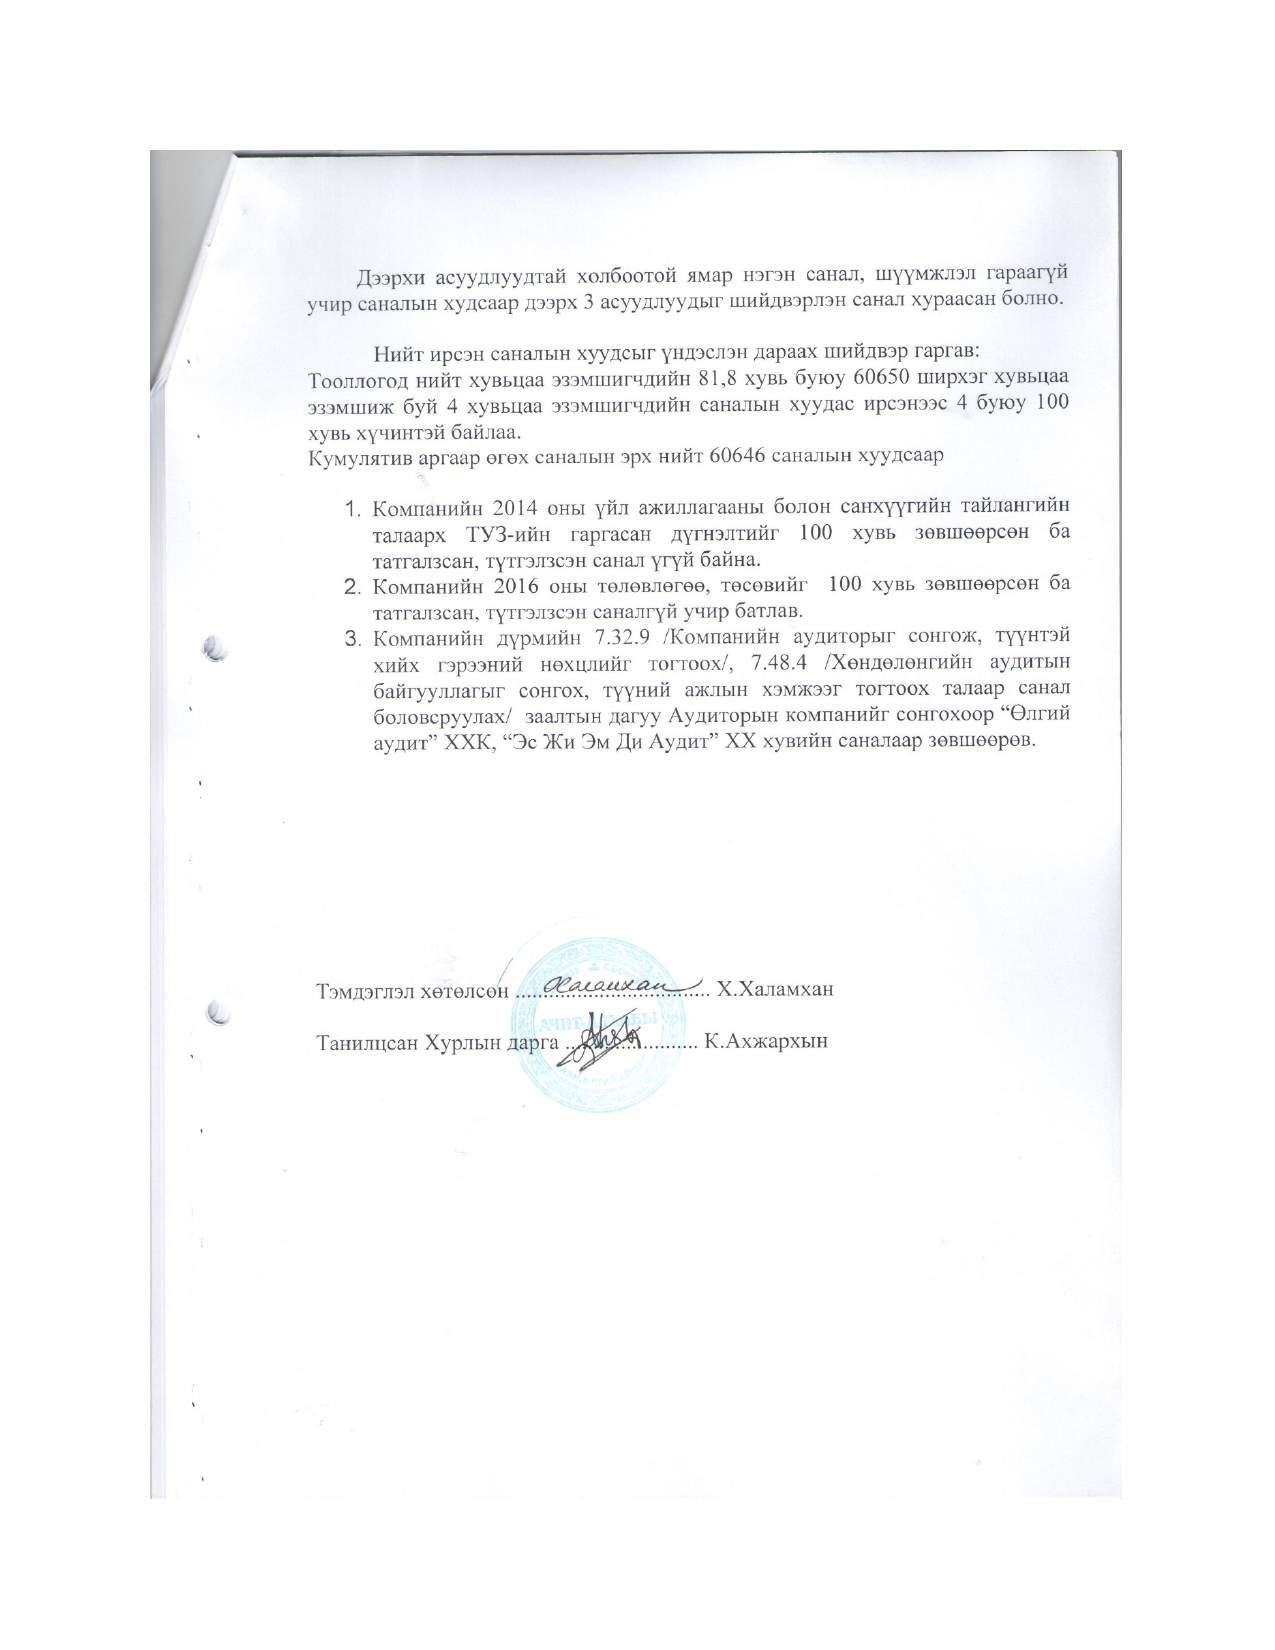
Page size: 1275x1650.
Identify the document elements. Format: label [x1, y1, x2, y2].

picture [150, 150, 1122, 1499]
